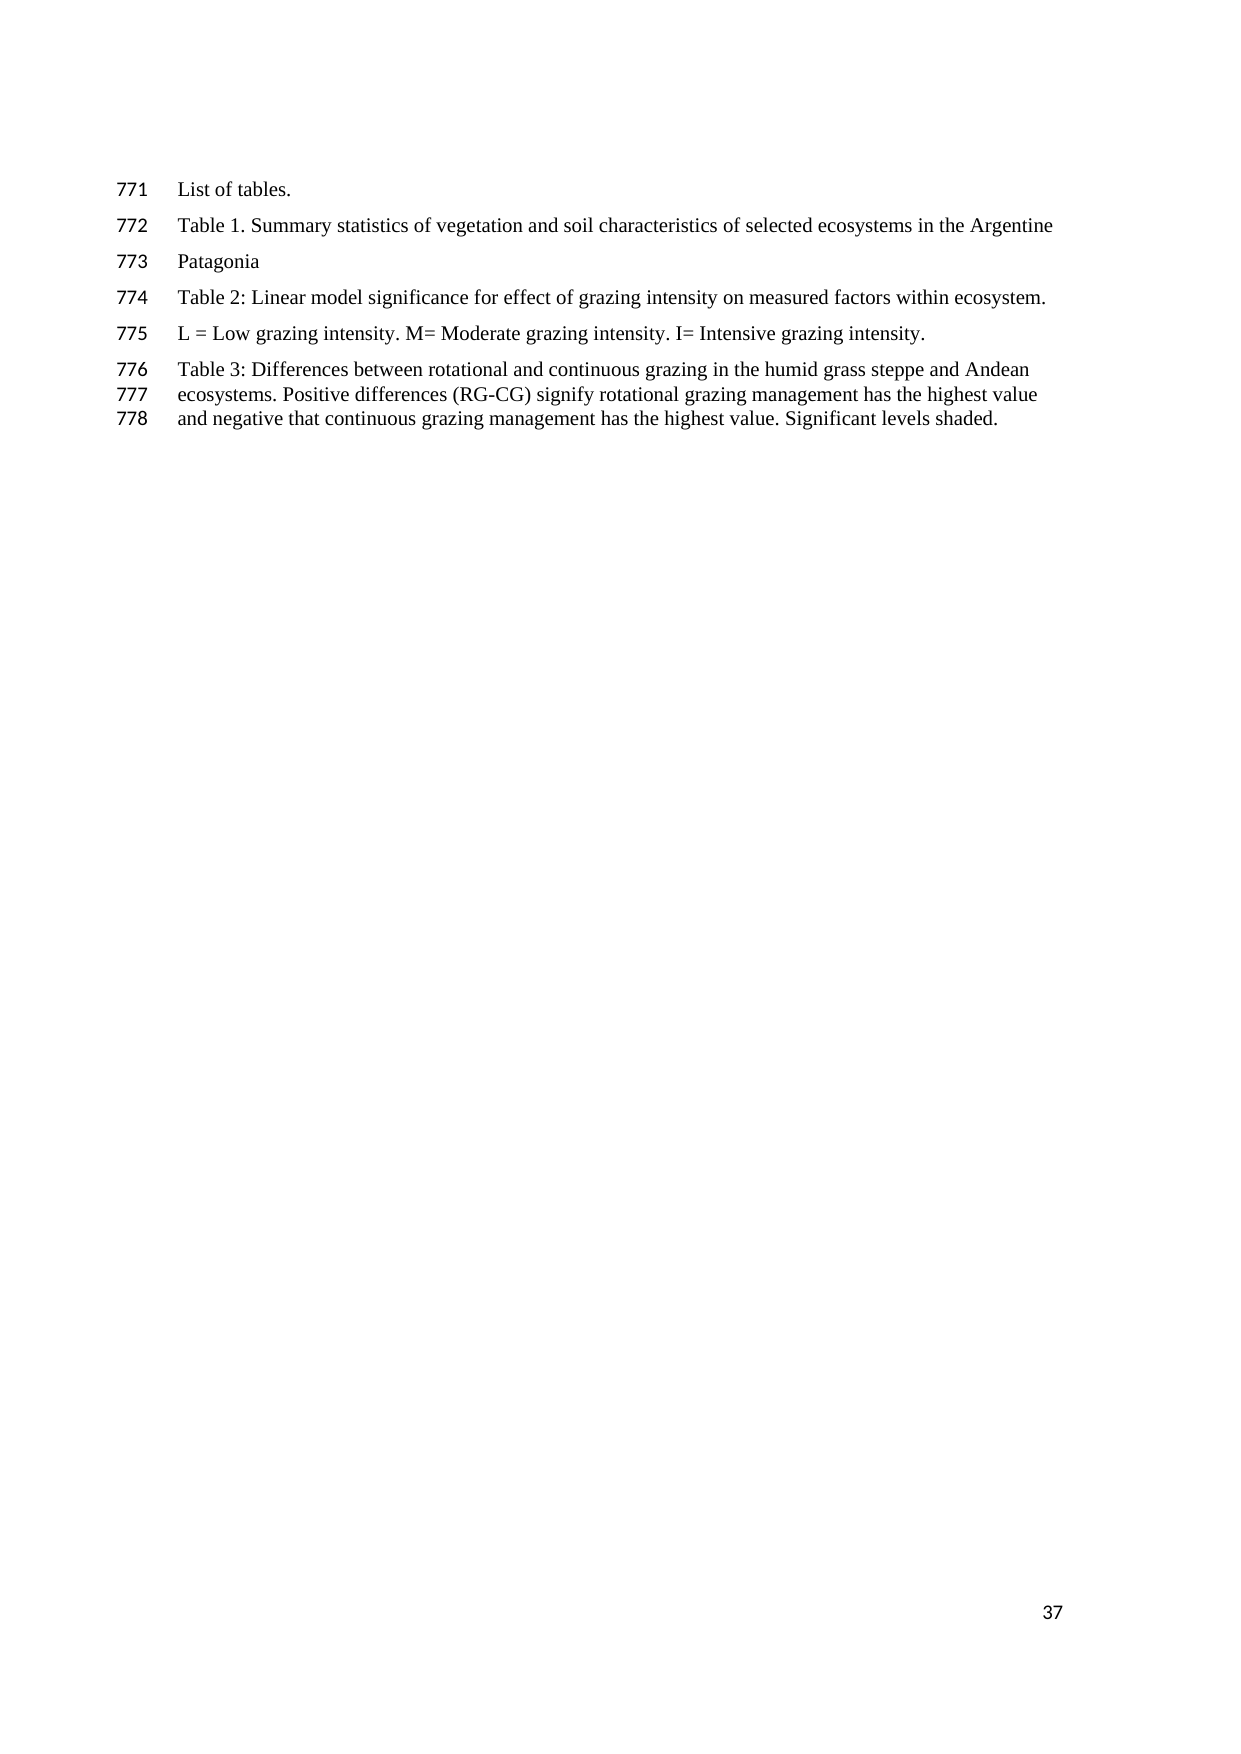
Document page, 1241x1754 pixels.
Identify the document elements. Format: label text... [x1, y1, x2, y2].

text Table 3: Differences between rotational and continuous grazing in the humid grass steppe and Andean ecosystems. Positive differences (RG-CG) signify rotational grazing management has the highest value and negative that continuous grazing management has the highest value. Significant levels shaded. [177, 357, 1063, 429]
text Table 1. Summary statistics of vegetation and soil characteristics of selected ecosystems in the Argentine Patagonia [177, 213, 1063, 273]
text List of tables. [177, 177, 1063, 201]
text Table 2: Linear model significance for effect of grazing intensity on measured factors within ecosystem. L = Low grazing intensity. M= Moderate grazing intensity. I= Intensive grazing intensity. [177, 285, 1063, 345]
